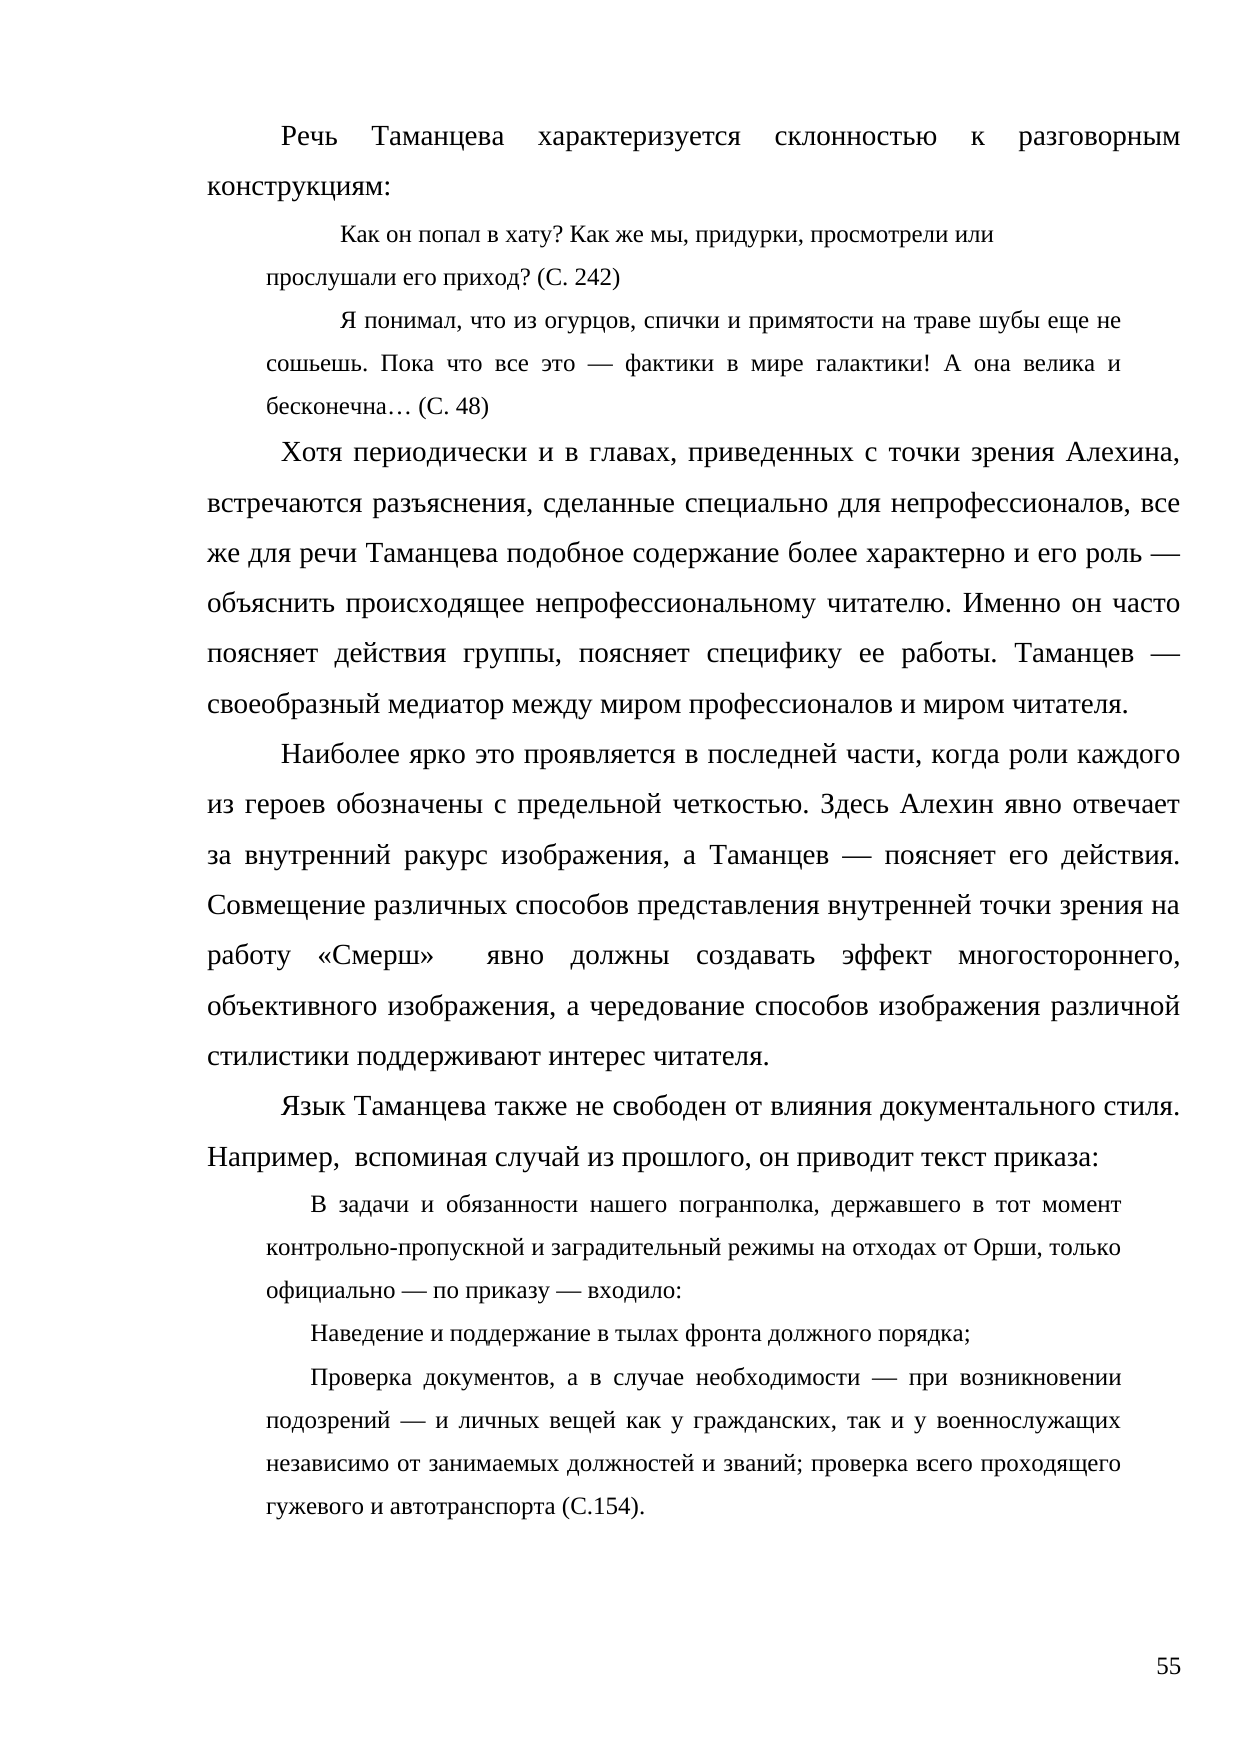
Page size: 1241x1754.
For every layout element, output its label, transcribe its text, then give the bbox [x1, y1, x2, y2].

text Хотя периодически и в главах, приведенных с точки зрения Алехина, встречаются разъяснения, сделанные специально для непрофессионалов, все же для речи Таманцева подобное содержание более характерно и его роль — объяснить происходящее непрофессиональному читателю. Именно он часто поясняет действия группы, поясняет специфику ее работы. Таманцев — своеобразный медиатор между миром профессионалов и миром читателя. [207, 434, 1181, 719]
text Как он попал в хату? Как же мы, придурки, просмотрели или прослушали его приход? (С. 242) [266, 219, 1122, 291]
text Проверка документов, а в случае необходимости — при возникновении подозрений — и личных вещей как у гражданских, так и у военнослужащих независимо от занимаемых должностей и званий; проверка всего проходящего гужевого и автотранспорта (С.154). [266, 1362, 1122, 1520]
text Язык Таманцева также не свободен от влияния документального стиля. Например, вспоминая случай из прошлого, он приводит текст приказа: [207, 1088, 1181, 1172]
text В задачи и обязанности нашего погранполка, державшего в тот момент контрольно-пропускной и заградительный режимы на отходах от Орши, только официально — по приказу — входило: [266, 1189, 1122, 1304]
text Речь Таманцева характеризуется склонностью к разговорным конструкциям: [207, 118, 1181, 202]
text Я понимал, что из огурцов, спички и примятости на траве шубы еще не сошьешь. Пока что все это — фактики в мире галактики! А она велика и бесконечна… (С. 48) [266, 305, 1122, 420]
text Наведение и поддержание в тылах фронта должного порядка; [266, 1318, 1122, 1347]
text Наиболее ярко это проявляется в последней части, когда роли каждого из героев обозначены с предельной четкостью. Здесь Алехин явно отвечает за внутренний ракурс изображения, а Таманцев — поясняет его действия. Совмещение различных способов представления внутренней точки зрения на работу «Смерш» явно должны создавать эффект многостороннего, объективного изображения, а чередование способов изображения различной стилистики поддерживают интерес читателя. [207, 736, 1181, 1072]
